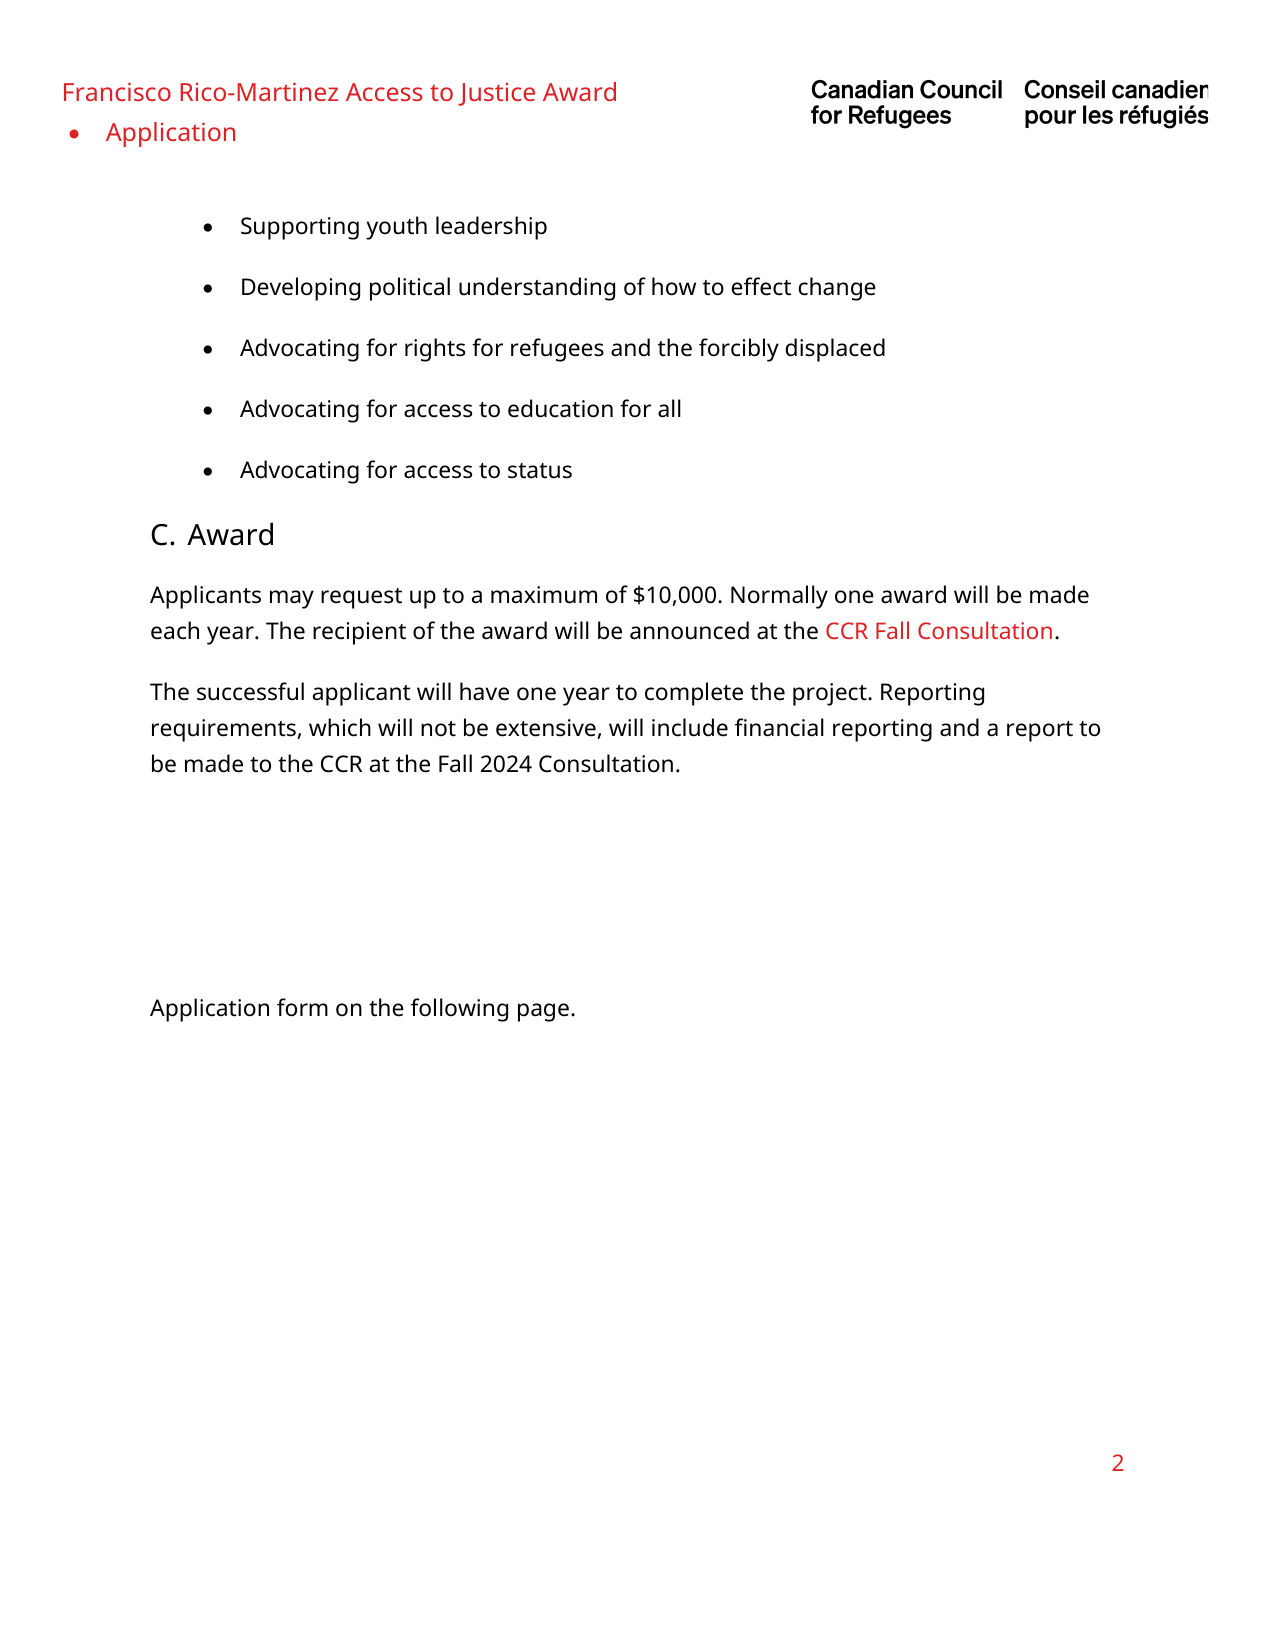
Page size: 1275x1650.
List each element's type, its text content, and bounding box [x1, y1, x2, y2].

picture [808, 71, 1211, 134]
list Supporting youth leadership [202, 210, 1125, 241]
text Applicants may request up to a maximum of $10,000. Normally one award will be made each year. The recipient of the award will be announced at the CCR Fall Consultation. [150, 579, 1125, 647]
text The successful applicant will have one year to complete the project. Reporting requirements, which will not be extensive, will include financial reporting and a report to be made to the CCR at the Fall 2024 Consultation. [150, 676, 1125, 779]
text Application form on the following page. [150, 992, 1125, 1023]
list Developing political understanding of how to effect change [202, 271, 1125, 302]
list Advocating for access to status [202, 454, 1125, 485]
list Advocating for rights for refugees and the forcibly displaced [202, 332, 1125, 363]
list Advocating for access to education for all [202, 393, 1125, 424]
subtitle Award [150, 515, 1125, 554]
